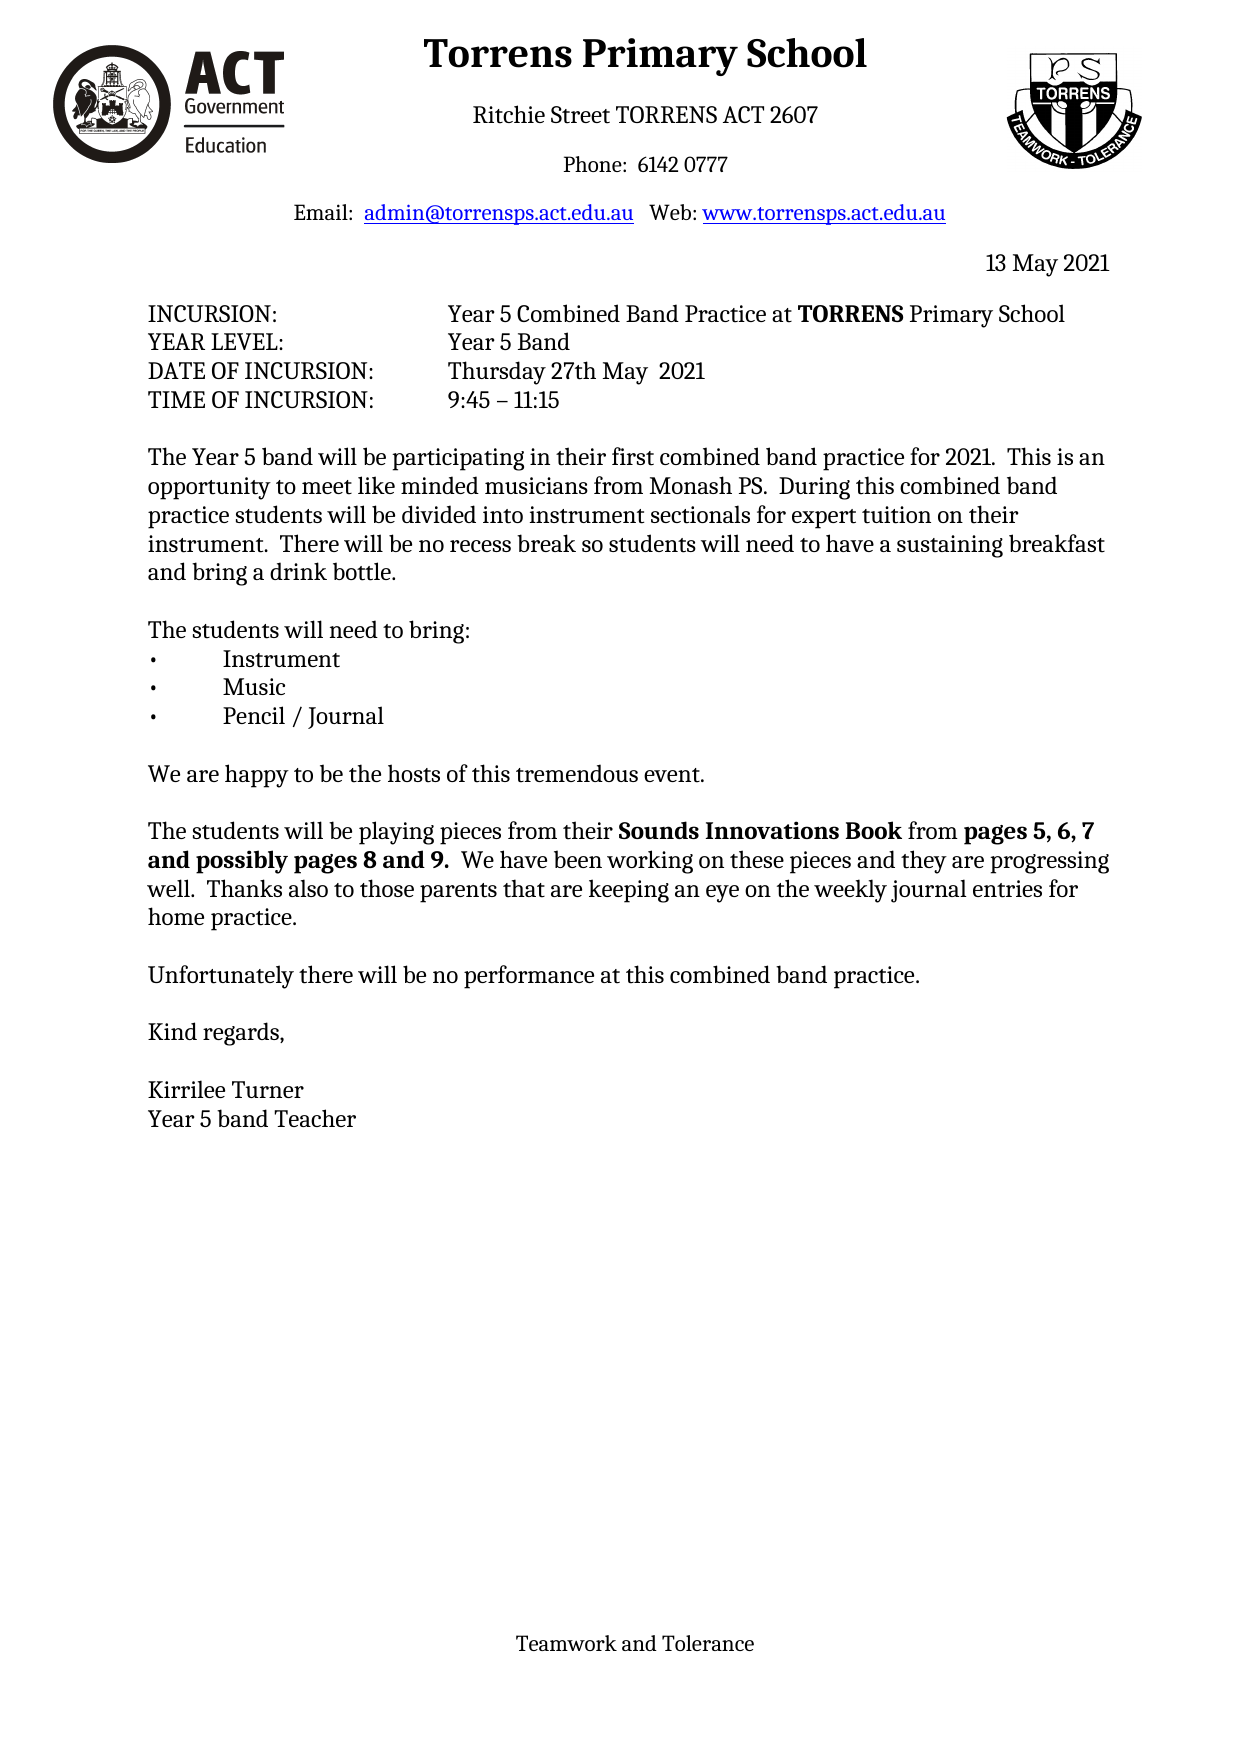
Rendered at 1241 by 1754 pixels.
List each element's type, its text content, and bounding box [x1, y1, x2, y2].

text We are happy to be the hosts of this tremendous event. [148, 759, 1122, 788]
text TIME OF INCURSION: 9:45 – 11:15 [148, 386, 1122, 414]
text The students will be playing pieces from their Sounds Innovations Book from pages 5, 6, 7 and possibly pages 8 and 9. We have been working on these pieces and they are progressing well. Thanks also to those parents that are keeping an eye on the weekly journal entries for home practice. [148, 817, 1122, 932]
picture [53, 45, 285, 163]
text Email: admin@torrensps.act.edu.au Web: www.torrensps.act.edu.au [148, 200, 1122, 226]
text Ritchie Street TORRENS ACT 2607 [285, 101, 1006, 129]
text The students will need to bring: [148, 616, 1122, 644]
picture [1006, 46, 1143, 172]
text • Instrument [148, 644, 1122, 673]
text Phone: 6142 0777 [148, 152, 1122, 178]
text Kirrilee Turner [148, 1076, 1122, 1104]
text YEAR LEVEL: Year 5 Band [148, 328, 1122, 357]
text The Year 5 band will be participating in their first combined band practice for 2021. This is an opportunity to meet like minded musicians from Monash PS. During this combined band practice students will be divided into instrument sectionals for expert tuition on their instrument. There will be no recess break so students will need to have a sustaining breakfast and bring a drink bottle. [148, 443, 1122, 587]
text Kind regards, [148, 1018, 1122, 1047]
text Year 5 band Teacher [148, 1104, 1122, 1133]
text 13 May 2021 [148, 248, 1122, 277]
text INCURSION: Year 5 Combined Band Practice at TORRENS Primary School [148, 299, 1122, 328]
text • Pencil / Journal [148, 702, 1122, 731]
text • Music [148, 673, 1122, 702]
text Unfortunately there will be no performance at this combined band practice. [148, 961, 1122, 989]
text Torrens Primary School [148, 29, 1122, 77]
text DATE OF INCURSION: Thursday 27th May 2021 [148, 357, 1122, 386]
